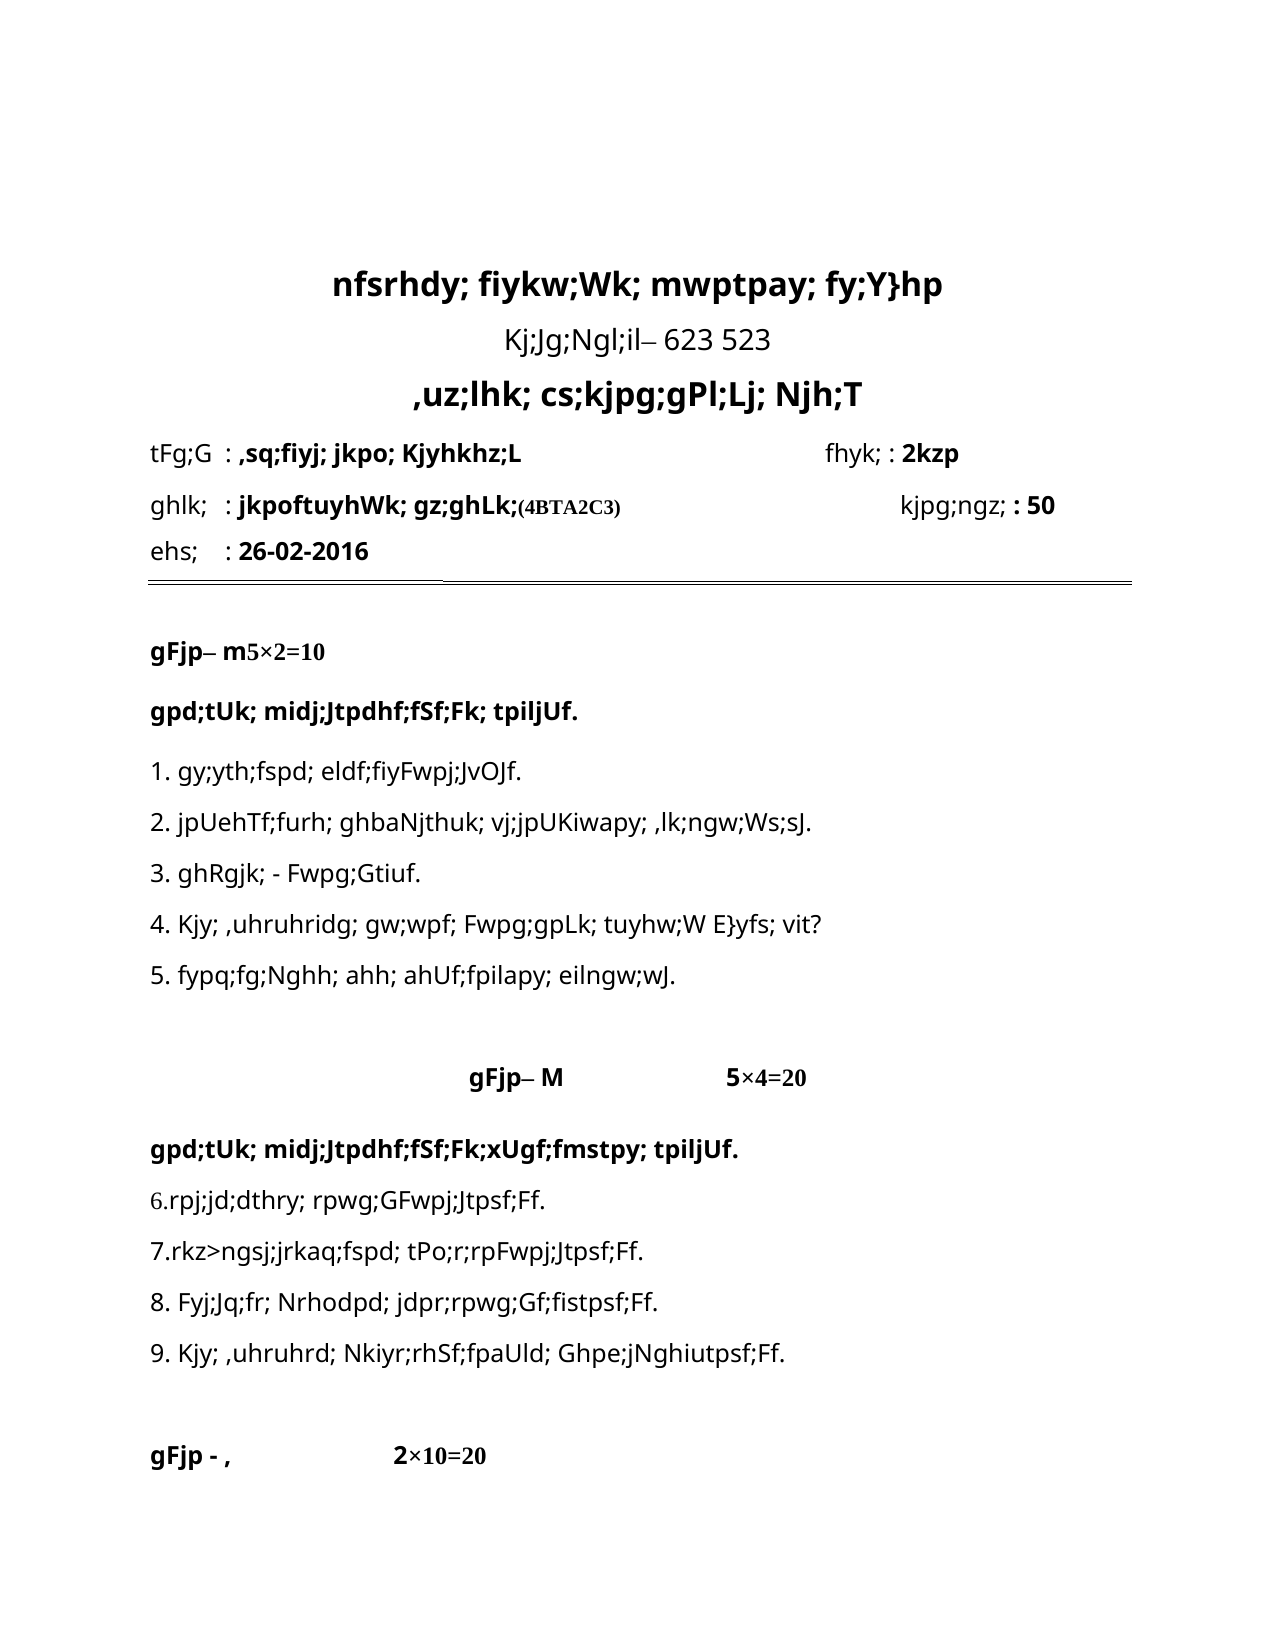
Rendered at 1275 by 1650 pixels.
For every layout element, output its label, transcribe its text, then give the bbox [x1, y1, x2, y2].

text ghlk; : jkpoftuyhWk; gz;ghLk;(4BTA2C3) kjpg;ngz; : 50 [150, 487, 1125, 521]
text ,uz;lhk; cs;kjpg;gPl;Lj; Njh;T [150, 371, 1125, 416]
text 6.rpj;jd;dthry; rpwg;GFwpj;Jtpsf;Ff. [150, 1183, 1125, 1217]
text 2. jpUehTf;furh; ghbaNjthuk; vj;jpUKiwapy; ,lk;ngw;Ws;sJ. [150, 804, 1125, 839]
text gpd;tUk; midj;Jtpdhf;fSf;Fk;xUgf;fmstpy; tpiljUf. [150, 1132, 1125, 1166]
text gFjp - , 2×10=20 [150, 1438, 1125, 1472]
text gpd;tUk; midj;Jtpdhf;fSf;Fk; tpiljUf. [150, 693, 1125, 728]
text 7.rkz>ngsj;jrkaq;fspd; tPo;r;rpFwpj;Jtpsf;Ff. [150, 1234, 1125, 1268]
text 3. ghRgjk; - Fwpg;Gtiuf. [150, 856, 1125, 890]
text tFg;G : ,sq;fiyj; jkpo; Kjyhkhz;L fhyk; : 2kzp [150, 436, 1125, 470]
text gFjp– M 5×4=20 [150, 1060, 1125, 1094]
text gFjp– m5×2=10 [150, 633, 1125, 668]
text nfsrhdy; fiykw;Wk; mwptpay; fy;Y}hp [150, 261, 1125, 306]
text 1. gy;yth;fspd; eldf;fiyFwpj;JvOJf. [150, 753, 1125, 788]
text 9. Kjy; ,uhruhrd; Nkiyr;rhSf;fpaUld; Ghpe;jNghiutpsf;Ff. [150, 1336, 1125, 1370]
text Kj;Jg;Ngl;il– 623 523 [150, 319, 1125, 358]
text ehs; : 26-02-2016 [150, 534, 1125, 568]
text 4. Kjy; ,uhruhridg; gw;wpf; Fwpg;gpLk; tuyhw;W E}yfs; vit? [150, 907, 1125, 941]
text 8. Fyj;Jq;fr; Nrhodpd; jdpr;rpwg;Gf;fistpsf;Ff. [150, 1285, 1125, 1319]
text 5. fypq;fg;Nghh; ahh; ahUf;fpilapy; eilngw;wJ. [150, 958, 1125, 992]
